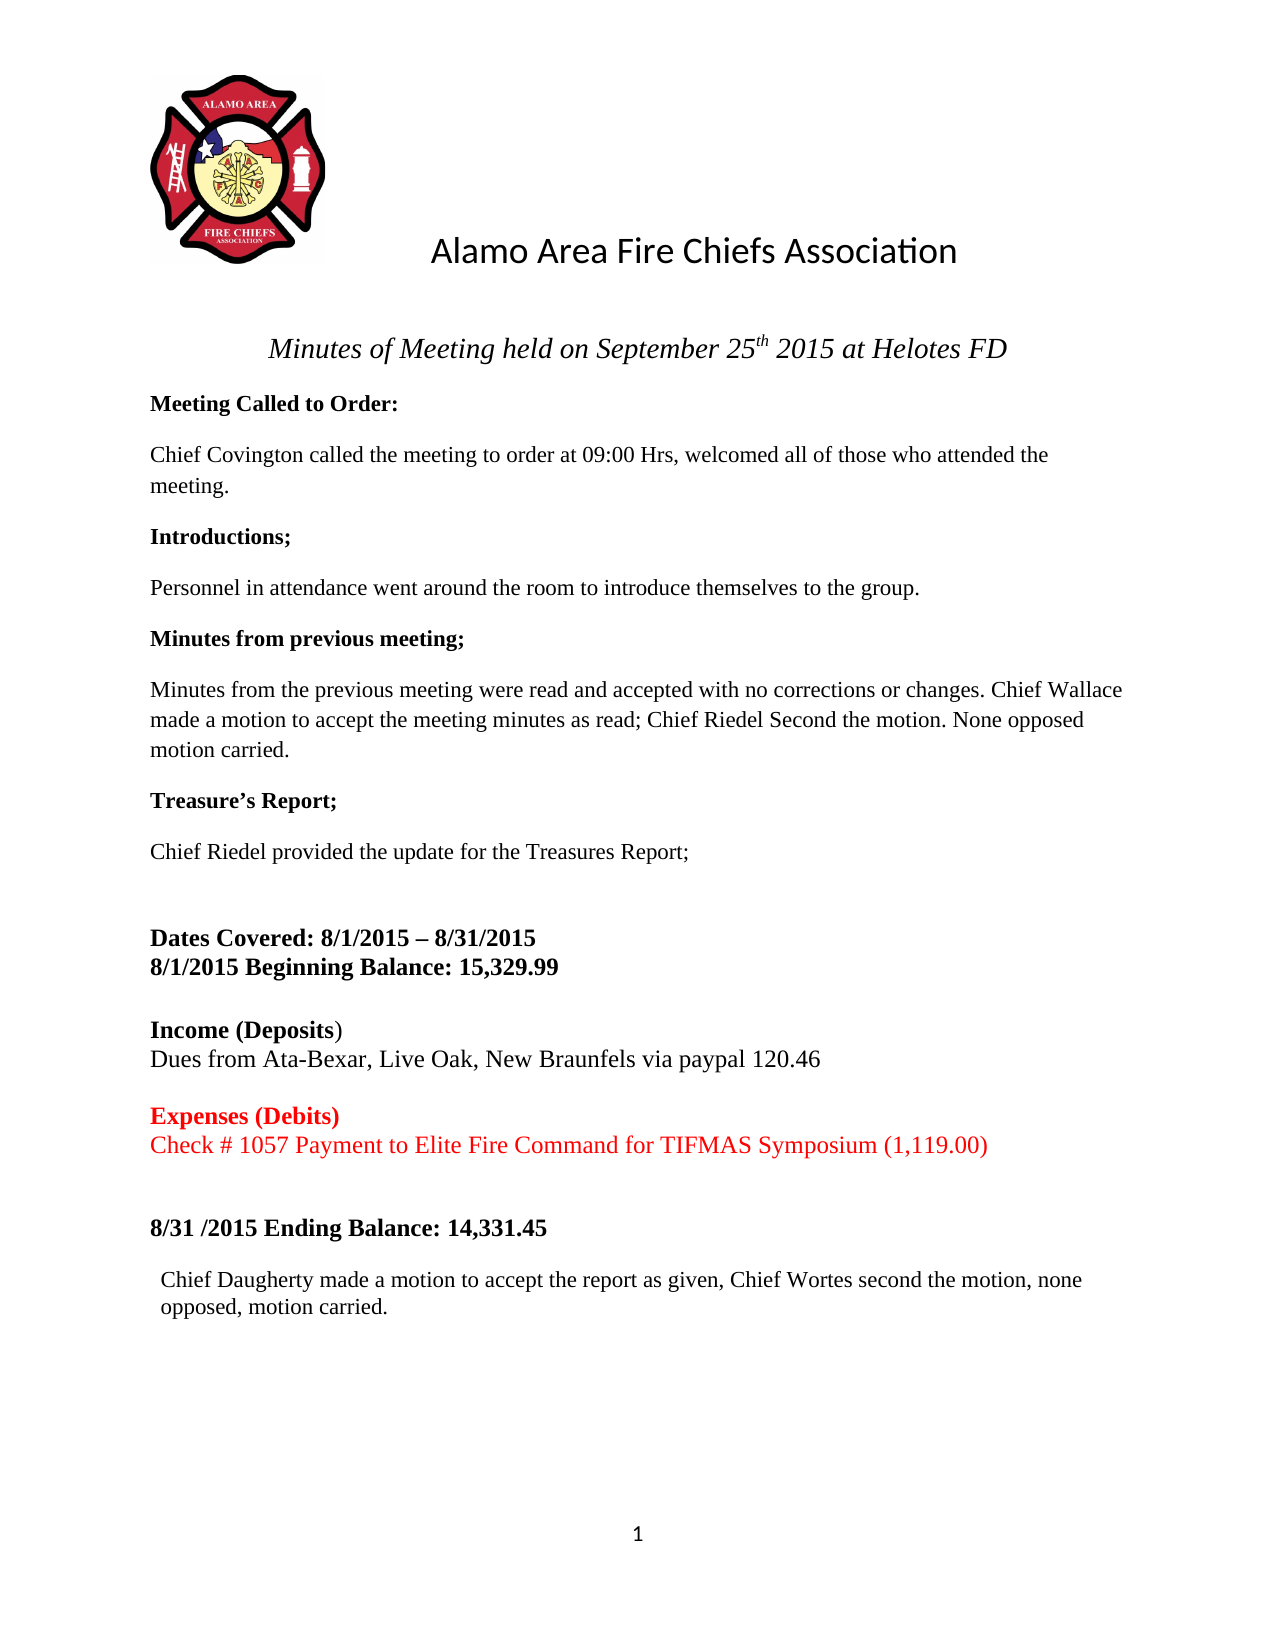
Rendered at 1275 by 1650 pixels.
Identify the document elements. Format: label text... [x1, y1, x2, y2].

text Minutes of Meeting held on September 25th 2015 at Helotes FD [150, 331, 1125, 365]
text 8/1/2015 Beginning Balance: 15,329.99 [150, 952, 1125, 981]
text Chief Covington called the meeting to order at 09:00 Hrs, welcomed all of those who attended the meeting. [150, 442, 1125, 498]
text Personnel in attendance went around the room to introduce themselves to the group. [150, 574, 1125, 600]
text Minutes from previous meeting; [150, 625, 1125, 651]
text Income (Deposits) [150, 1015, 1125, 1044]
text Minutes from the previous meeting were read and accepted with no corrections or changes. Chief Wallace made a motion to accept the meeting minutes as read; Chief Riedel Second the motion. None opposed motion carried. [150, 676, 1125, 763]
text Expenses (Debits) [150, 1101, 1125, 1130]
text 8/31 /2015 Ending Balance: 14,331.45 [150, 1213, 1125, 1241]
text Dates Covered: 8/1/2015 – 8/31/2015 [150, 923, 1125, 952]
picture [150, 75, 325, 264]
text Check # 1057 Payment to Elite Fire Command for TIFMAS Symposium (1,119.00) [150, 1130, 1125, 1159]
text Introductions; [150, 523, 1125, 549]
text Chief Daugherty made a motion to accept the report as given, Chief Wortes second the motion, none opposed, motion carried. [160, 1267, 1127, 1319]
text Treasure’s Report; [150, 787, 1125, 814]
text Dues from Ata-Bexar, Live Oak, New Braunfels via paypal 120.46 [150, 1044, 1125, 1073]
text Chief Riedel provided the update for the Treasures Report; [150, 838, 1125, 865]
text Meeting Called to Order: [150, 391, 1125, 417]
